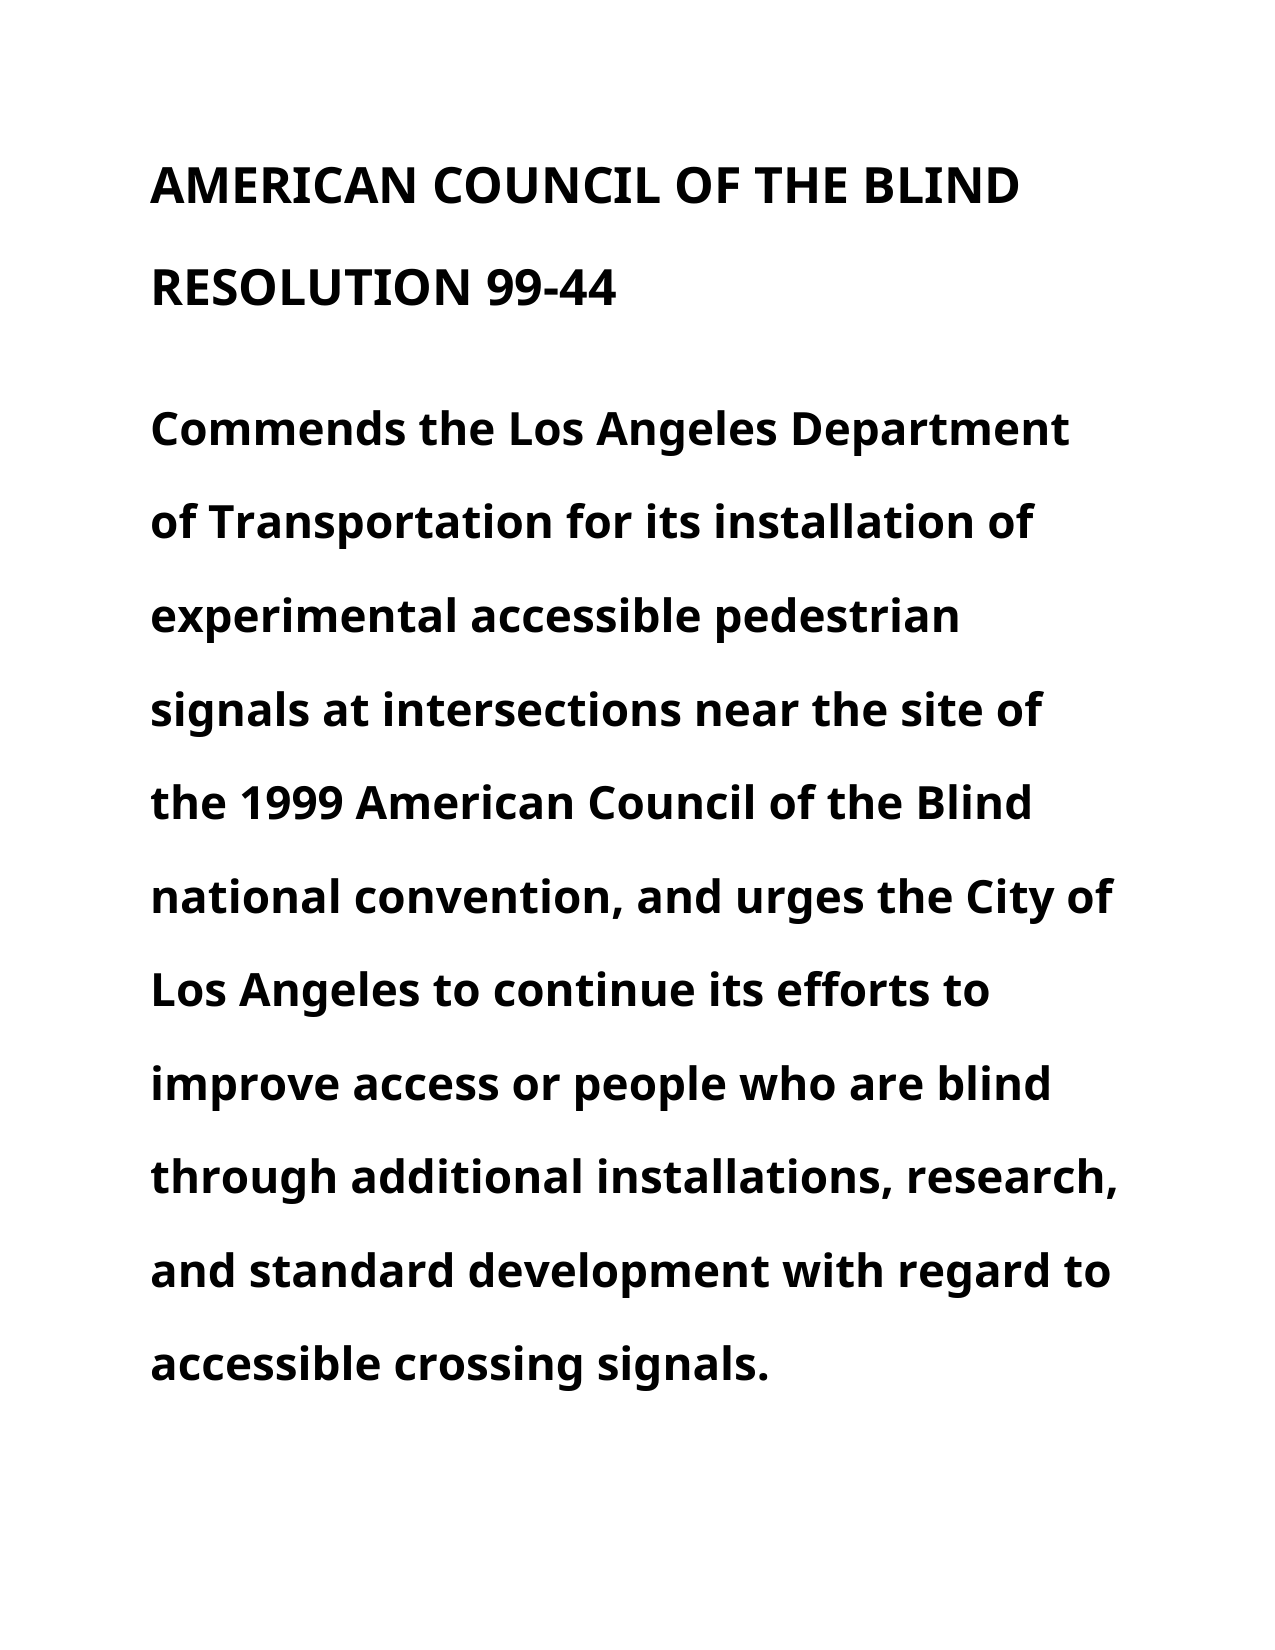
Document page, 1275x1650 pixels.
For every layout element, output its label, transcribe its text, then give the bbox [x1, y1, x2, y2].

subtitle RESOLUTION 99-44 [150, 252, 1125, 320]
subtitle AMERICAN COUNCIL OF THE BLIND [150, 150, 1125, 218]
text Commends the Los Angeles Department of Transportation for its installation of experimental accessible pedestrian signals at intersections near the site of the 1999 American Council of the Blind national convention, and urges the City of Los Angeles to continue its efforts to improve access or people who are blind through additional installations, research, and standard development with regard to accessible crossing signals. [150, 396, 1125, 1394]
